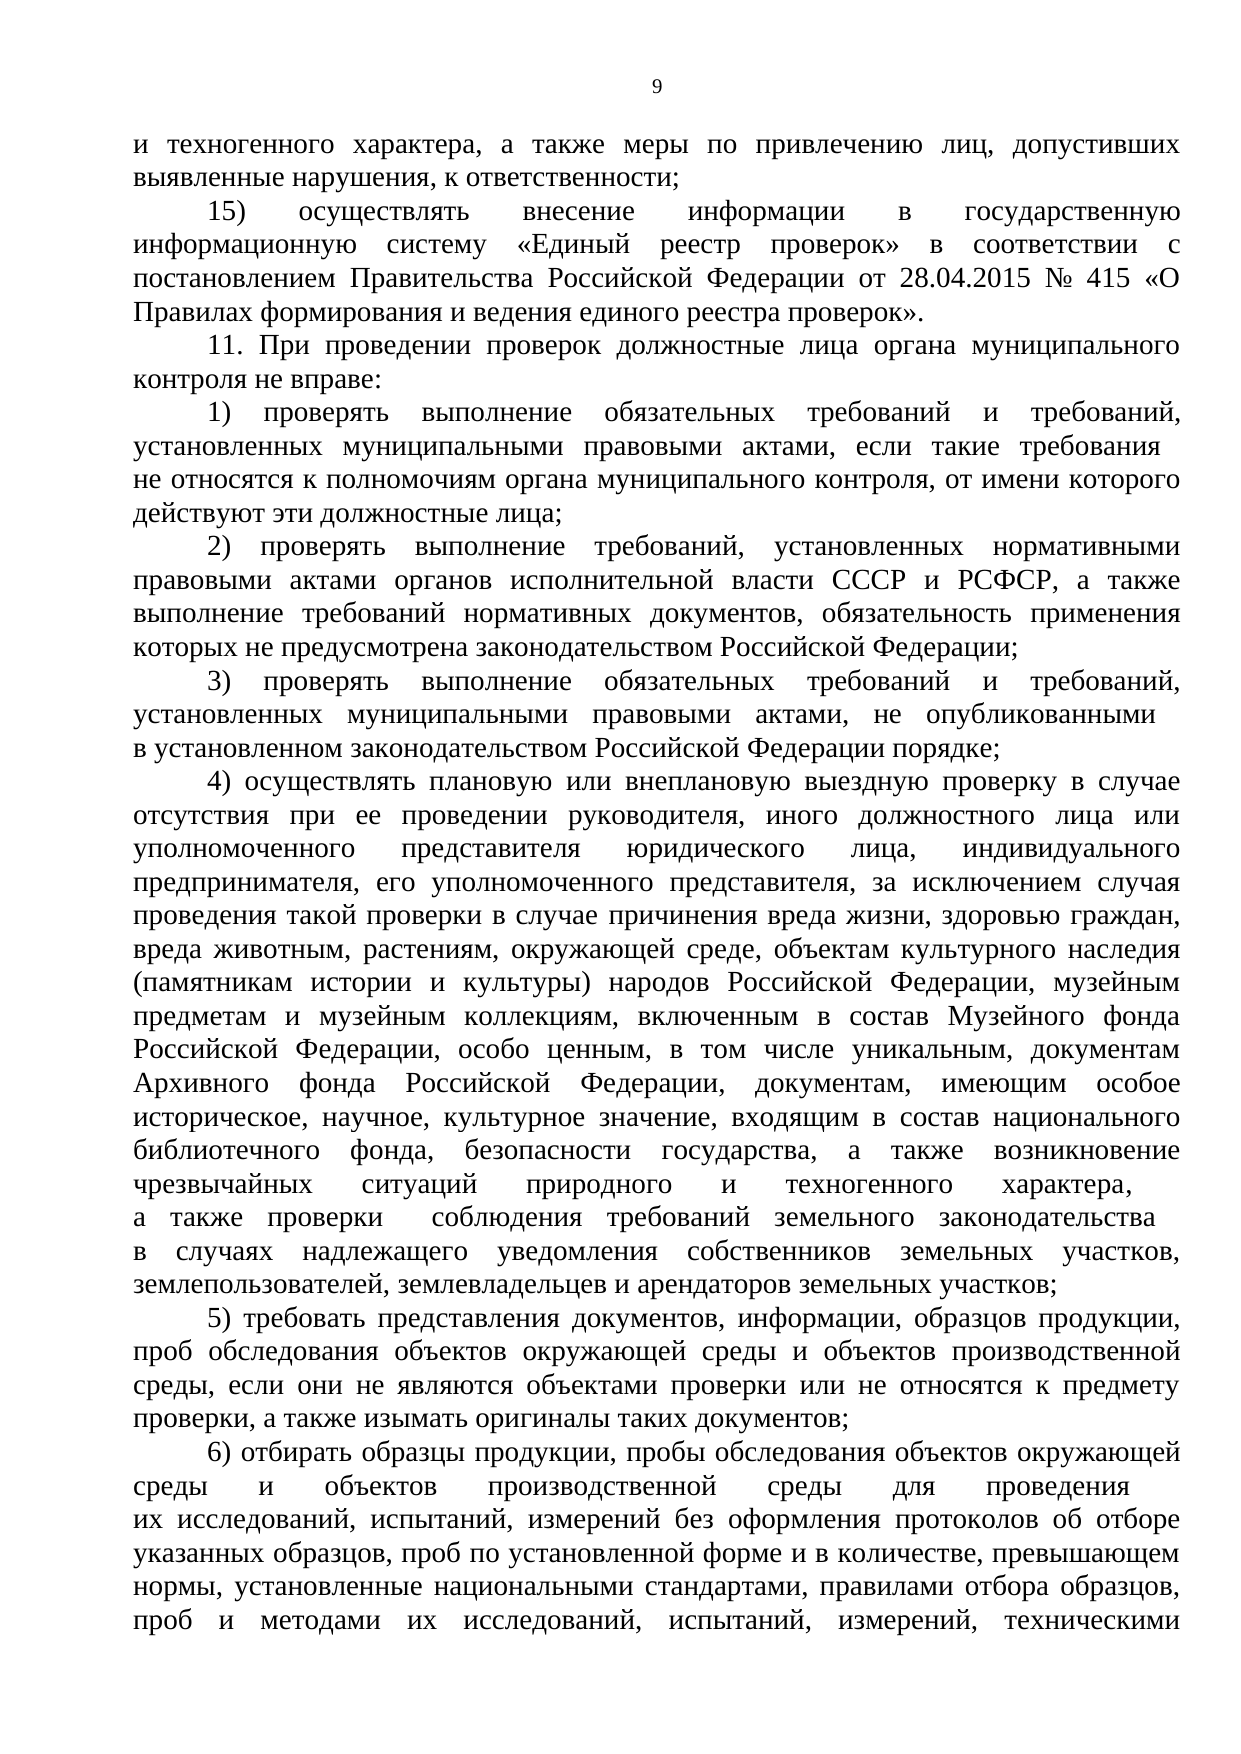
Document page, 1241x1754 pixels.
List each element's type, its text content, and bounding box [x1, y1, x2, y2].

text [133, 1434, 1181, 1635]
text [133, 126, 1181, 193]
text 4) осуществлять плановую или внеплановую выездную проверку в случае отсутствия при ее проведении руководителя, иного должностного лица или уполномоченного представителя юридического лица, индивидуального предпринимателя, его уполномоченного представителя, за исключением случая проведения такой проверки в случае причинения вреда жизни, здоровью граждан, вреда животным, растениям, окружающей среде, объектам культурного наследия (памятникам истории и культуры) народов Российской Федерации, музейным предметам и музейным коллекциям, включенным в состав Музейного фонда Российской Федерации, особо ценным, в том числе уникальным, документам Архивного фонда Российской Федерации, документам, имеющим особое историческое, научное, культурное значение, входящим в состав национального библиотечного фонда, безопасности государства, а также возникновение чрезвычайных ситуаций природного и техногенного характера, а также проверки соблюдения требований земельного законодательства в случаях надлежащего уведомления собственников земельных участков, землепользователей, землевладельцев и арендаторов земельных участков; [133, 1166, 1181, 1300]
text 2) проверять выполнение требований, установленных нормативными правовыми актами органов исполнительной власти СССР и РСФСР, а также выполнение требований нормативных документов, обязательность применения которых не предусмотрена законодательством Российской Федерации; [133, 528, 1181, 663]
text 3) проверять выполнение обязательных требований и требований, установленных муниципальными правовыми актами, не опубликованными в установленном законодательством Российской Федерации порядке; [133, 663, 1181, 763]
text 4) осуществлять плановую или внеплановую выездную проверку в случае отсутствия при ее проведении руководителя, иного должностного лица или уполномоченного представителя юридического лица, индивидуального предпринимателя, его уполномоченного представителя, за исключением случая проведения такой проверки в случае причинения вреда жизни, здоровью граждан, вреда животным, растениям, окружающей среде, объектам культурного наследия (памятникам истории и культуры) народов Российской Федерации, музейным предметам и музейным коллекциям, включенным в состав Музейного фонда Российской Федерации, особо ценным, в том числе уникальным, документам Архивного фонда Российской Федерации, документам, имеющим особое историческое, научное, культурное значение, входящим в состав национального библиотечного фонда, безопасности государства, а также возникновение чрезвычайных ситуаций природного и техногенного характера, а также проверки соблюдения требований земельного законодательства в случаях надлежащего уведомления собственников земельных участков, землепользователей, землевладельцев и арендаторов земельных участков; [133, 763, 1181, 931]
text 5) требовать представления документов, информации, образцов продукции, проб обследования объектов окружающей среды и объектов производственной среды, если они не являются объектами проверки или не относятся к предмету проверки, а также изымать оригиналы таких документов; [133, 1300, 1181, 1434]
text 15) осуществлять внесение информации в государственную информационную систему «Единый реестр проверок» в соответствии с постановлением Правительства Российской Федерации от 28.04.2015 № 415 «О Правилах формирования и ведения единого реестра проверок». [133, 193, 1181, 327]
text 11. При проведении проверок должностные лица органа муниципального контроля не вправе: [133, 327, 1181, 394]
text 1) проверять выполнение обязательных требований и требований, установленных муниципальными правовыми актами, если такие требования не относятся к полномочиям органа муниципального контроля, от имени которого действуют эти должностные лица; [133, 394, 1181, 528]
